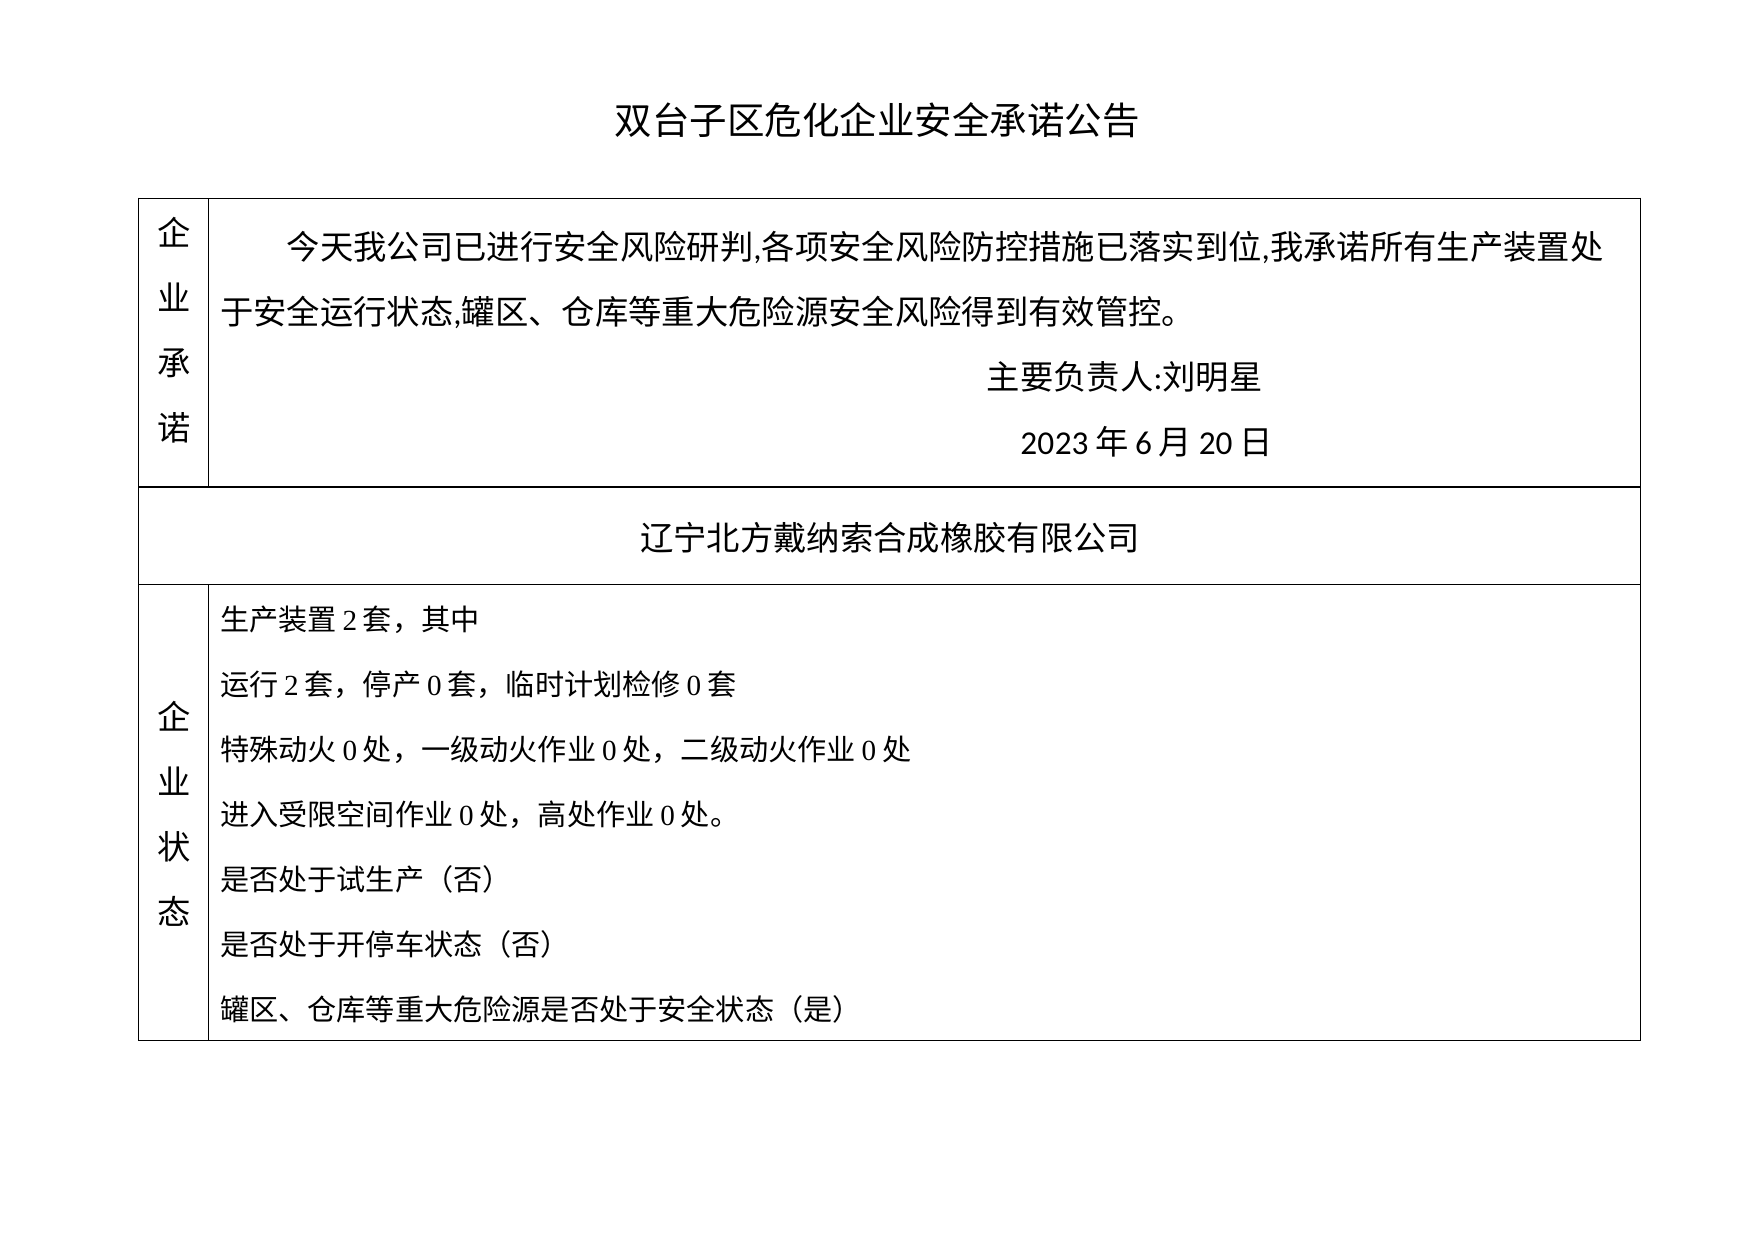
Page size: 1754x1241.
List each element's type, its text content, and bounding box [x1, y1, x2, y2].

table_cell 生产装置2套，其中 运行2套，停产0套，临时计划检修0套 特殊动火0处，一级动火作业0处，二级动火作业0处 进入受限空间作业0处，高处作业0处。 是否处于试生产（否） 是否处于开停车状态（否） 罐区、仓库等重大危险源是否处于安全状态（是） [209, 585, 1640, 1040]
table_cell 企业承诺 [139, 199, 208, 486]
table_cell 企业状态 [139, 585, 208, 1040]
table_cell 今天我公司已进行安全风险研判,各项安全风险防控措施已落实到位,我承诺所有生产装置处于安全运行状态,罐区、仓库等重大危险源安全风险得到有效管控。 主要负责人:刘明星 2023年6月20日 [209, 199, 1640, 486]
table_header 辽宁北方戴纳索合成橡胶有限公司 [139, 488, 1640, 584]
